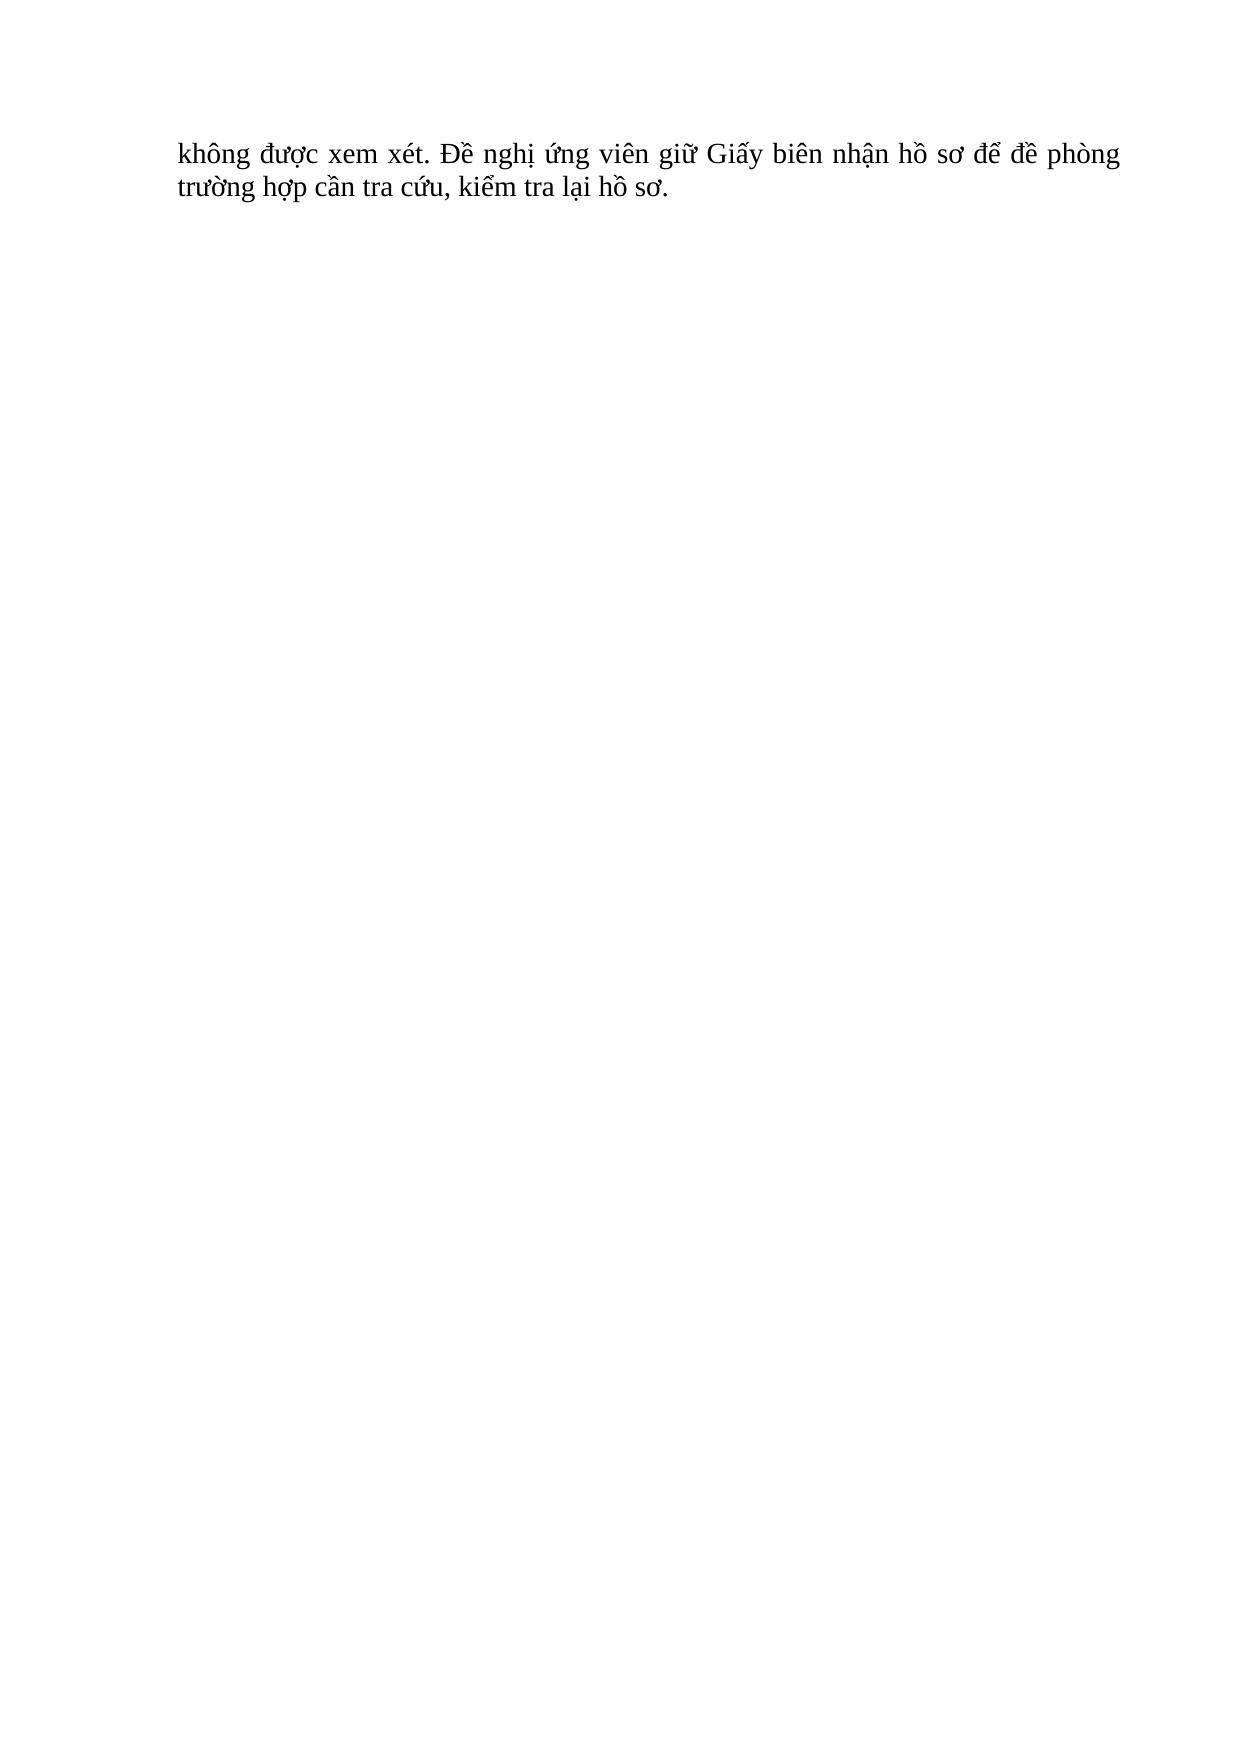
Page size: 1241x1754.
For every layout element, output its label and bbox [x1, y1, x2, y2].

text [177, 136, 1122, 203]
